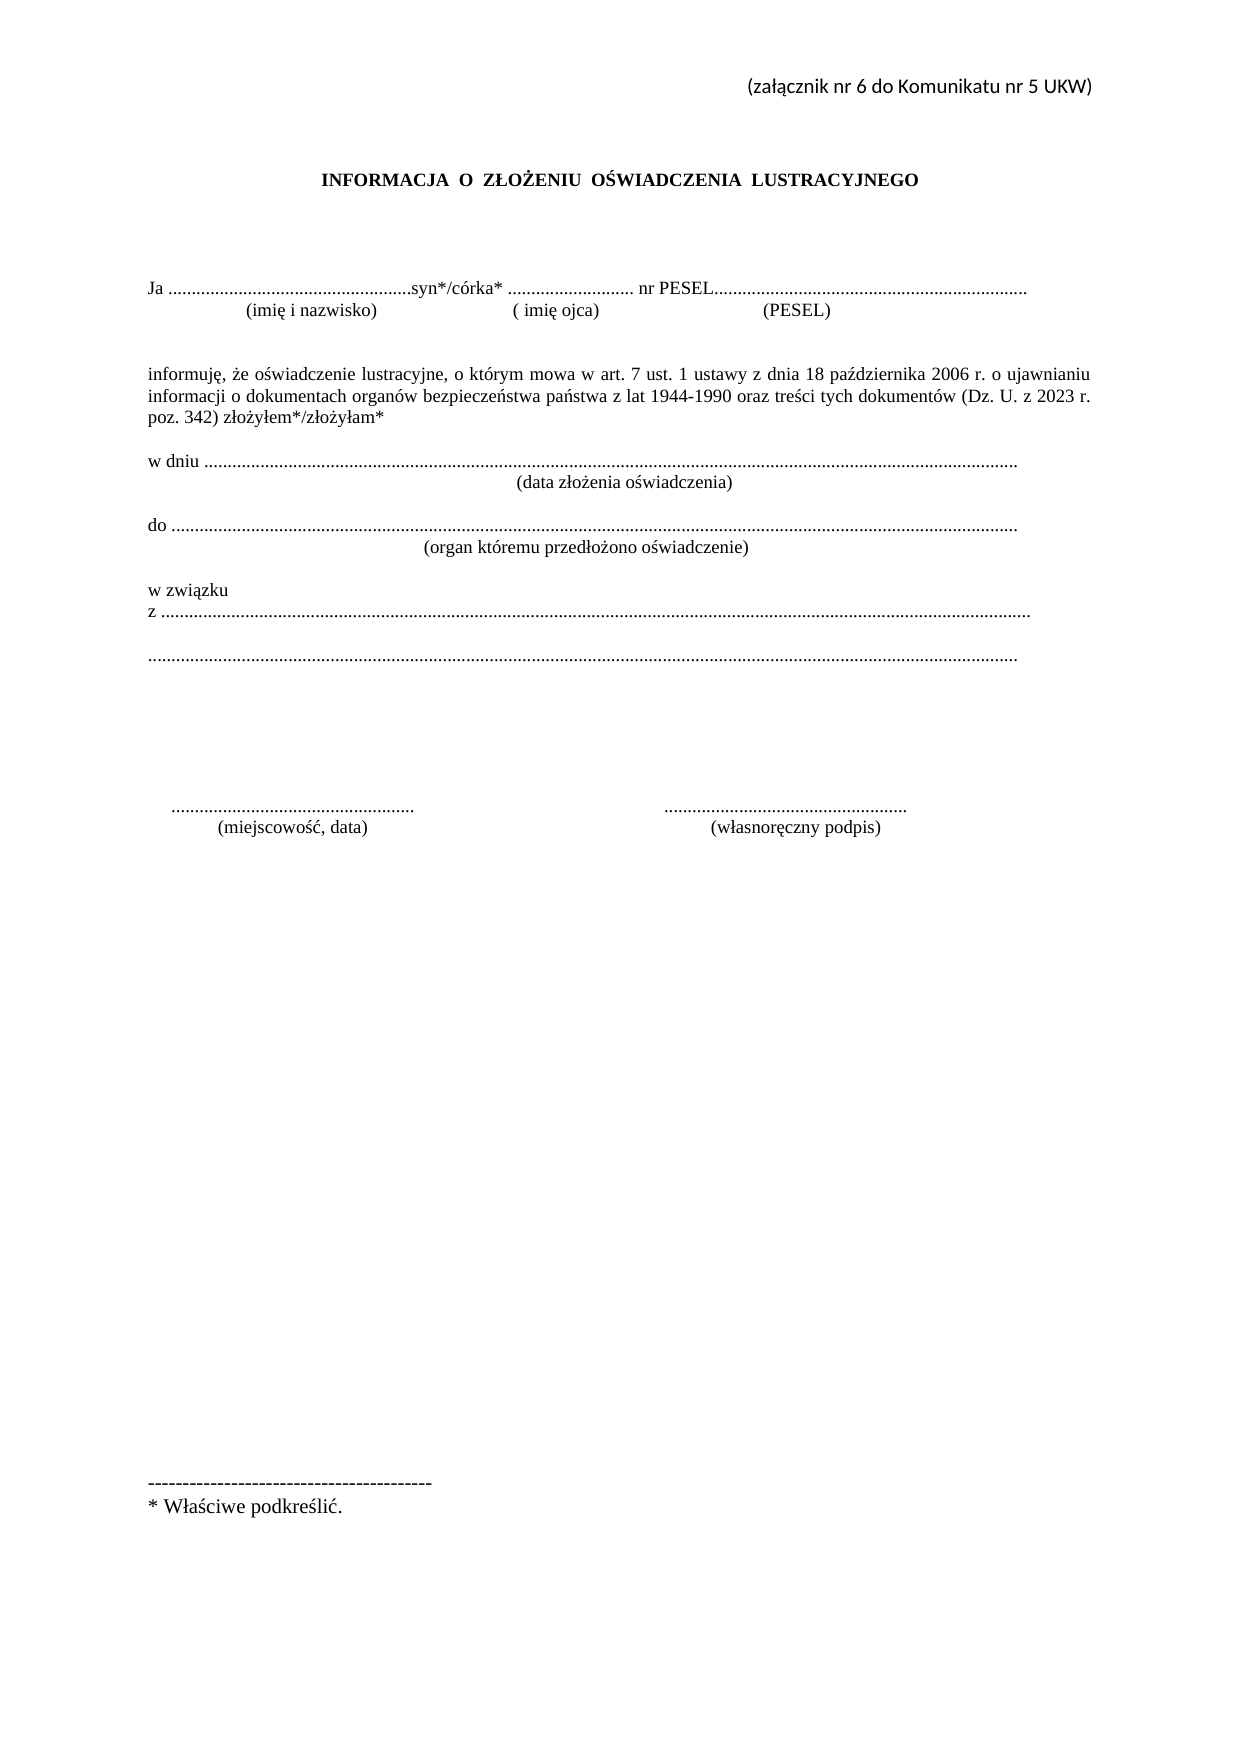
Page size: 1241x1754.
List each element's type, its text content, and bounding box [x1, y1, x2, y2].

text (organ któremu przedłożono oświadczenie) [148, 536, 1093, 557]
text (data złożenia oświadczenia) [148, 471, 1093, 493]
text .................................................... .................................................... [148, 794, 1093, 816]
text INFORMACJA O ZŁOŻENIU OŚWIADCZENIA LUSTRACYJNEGO [148, 169, 1093, 191]
text (miejscowość, data) (własnoręczny podpis) [148, 816, 1093, 838]
text informuję, że oświadczenie lustracyjne, o którym mowa w art. 7 ust. 1 ustawy z dnia 18 października 2006 r. o ujawnianiu informacji o dokumentach organów bezpieczeństwa państwa z lat 1944-1990 oraz treści tych dokumentów (Dz. U. z 2023 r. poz. 342) złożyłem*/złożyłam* [148, 363, 1093, 428]
text w dniu .............................................................................................................................................................................. [148, 449, 1093, 471]
text Ja ....................................................syn*/córka* ........................... nr PESEL................................................................... [148, 277, 1093, 298]
text .......................................................................................................................................................................................... [148, 643, 1093, 665]
text do ..................................................................................................................................................................................... [148, 514, 1093, 536]
text * Właściwe podkreślić. [148, 1494, 1093, 1518]
text ----------------------------------------- [148, 1470, 1093, 1494]
text (imię i nazwisko) ( imię ojca) (PESEL) [148, 298, 1093, 320]
text w związku z .......................................................................................................................................................................................... [148, 579, 1093, 622]
